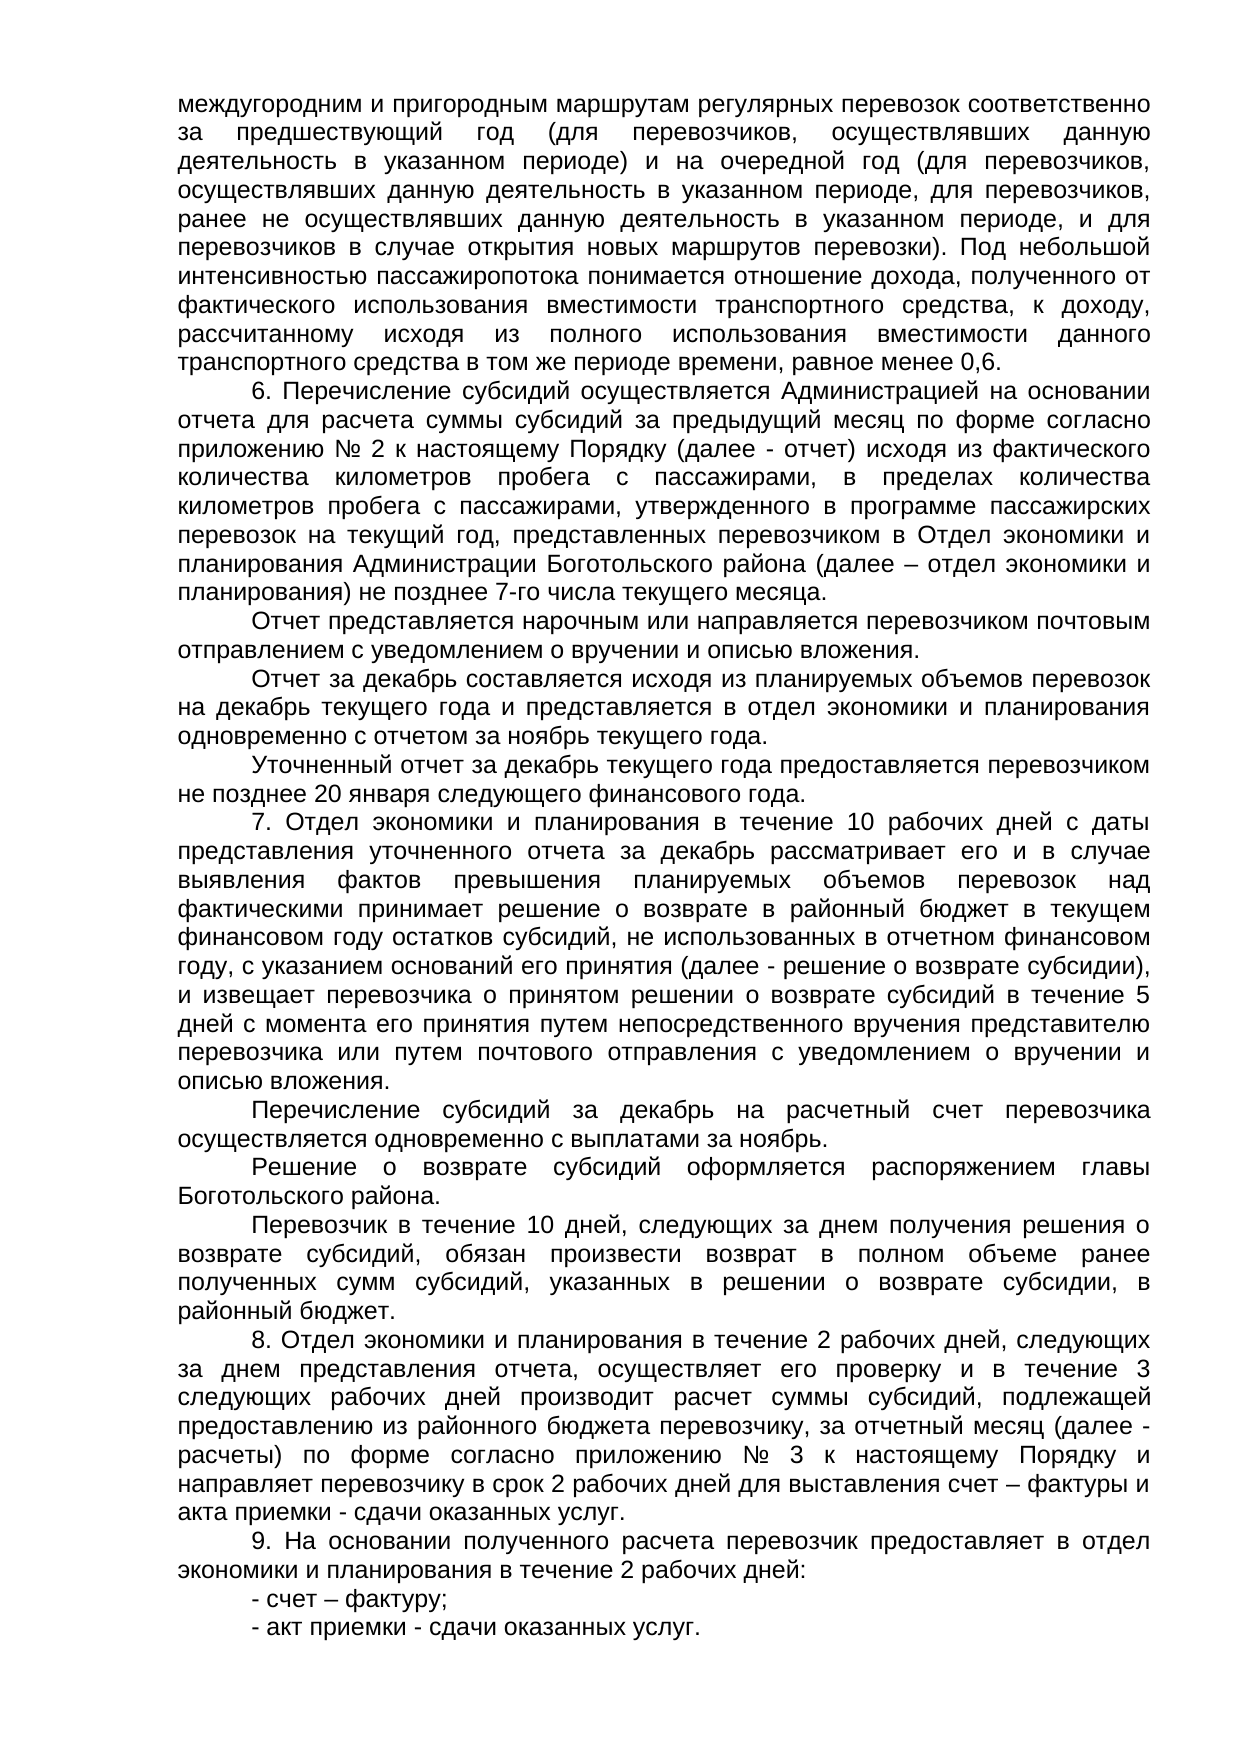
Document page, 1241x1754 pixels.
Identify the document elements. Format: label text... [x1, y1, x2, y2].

text Перечисление субсидий за декабрь на расчетный счет перевозчика осуществляется одновременно с выплатами за ноябрь. [177, 1095, 1152, 1152]
text Перевозчик в течение 10 дней, следующих за днем получения решения о возврате субсидий, обязан произвести возврат в полном объеме ранее полученных сумм субсидий, указанных в решении о возврате субсидии, в районный бюджет. [177, 1210, 1152, 1325]
text 9. На основании полученного расчета перевозчик предоставляет в отдел экономики и планирования в течение 2 рабочих дней: [177, 1526, 1152, 1584]
text - акт приемки - сдачи оказанных услуг. [177, 1612, 1152, 1641]
text Решение о возврате субсидий оформляется распоряжением главы Боготольского района. [177, 1152, 1152, 1210]
text - счет – фактуру; [177, 1584, 1152, 1612]
text Отчет представляется нарочным или направляется перевозчиком почтовым отправлением с уведомлением о вручении и описью вложения. [177, 606, 1152, 664]
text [177, 89, 1152, 376]
text Отчет за декабрь составляется исходя из планируемых объемов перевозок на декабрь текущего года и представляется в отдел экономики и планирования одновременно с отчетом за ноябрь текущего года. [177, 664, 1152, 750]
text Уточненный отчет за декабрь текущего года предоставляется перевозчиком не позднее 20 января следующего финансового года. [177, 750, 1152, 807]
text 7. Отдел экономики и планирования в течение 10 рабочих дней с даты представления уточненного отчета за декабрь рассматривает его и в случае выявления фактов превышения планируемых объемов перевозок над фактическими принимает решение о возврате в районный бюджет в текущем финансовом году остатков субсидий, не использованных в отчетном финансовом году, с указанием оснований его принятия (далее - решение о возврате субсидии), и извещает перевозчика о принятом решении о возврате субсидий в течение 5 дней с момента его принятия путем непосредственного вручения представителю перевозчика или путем почтового отправления с уведомлением о вручении и описью вложения. [177, 807, 1152, 1095]
text 6. Перечисление субсидий осуществляется Администрацией на основании отчета для расчета суммы субсидий за предыдущий месяц по форме согласно приложению № 2 к настоящему Порядку (далее - отчет) исходя из фактического количества километров пробега с пассажирами, в пределах количества километров пробега с пассажирами, утвержденного в программе пассажирских перевозок на текущий год, представленных перевозчиком в Отдел экономики и планирования Администрации Боготольского района (далее – отдел экономики и планирования) не позднее 7-го числа текущего месяца. [177, 376, 1152, 606]
text 8. Отдел экономики и планирования в течение 2 рабочих дней, следующих за днем представления отчета, осуществляет его проверку и в течение 3 следующих рабочих дней производит расчет суммы субсидий, подлежащей предоставлению из районного бюджета перевозчику, за отчетный месяц (далее - расчеты) по форме согласно приложению № 3 к настоящему Порядку и направляет перевозчику в срок 2 рабочих дней для выставления счет – фактуры и акта приемки - сдачи оказанных услуг. [177, 1325, 1152, 1526]
